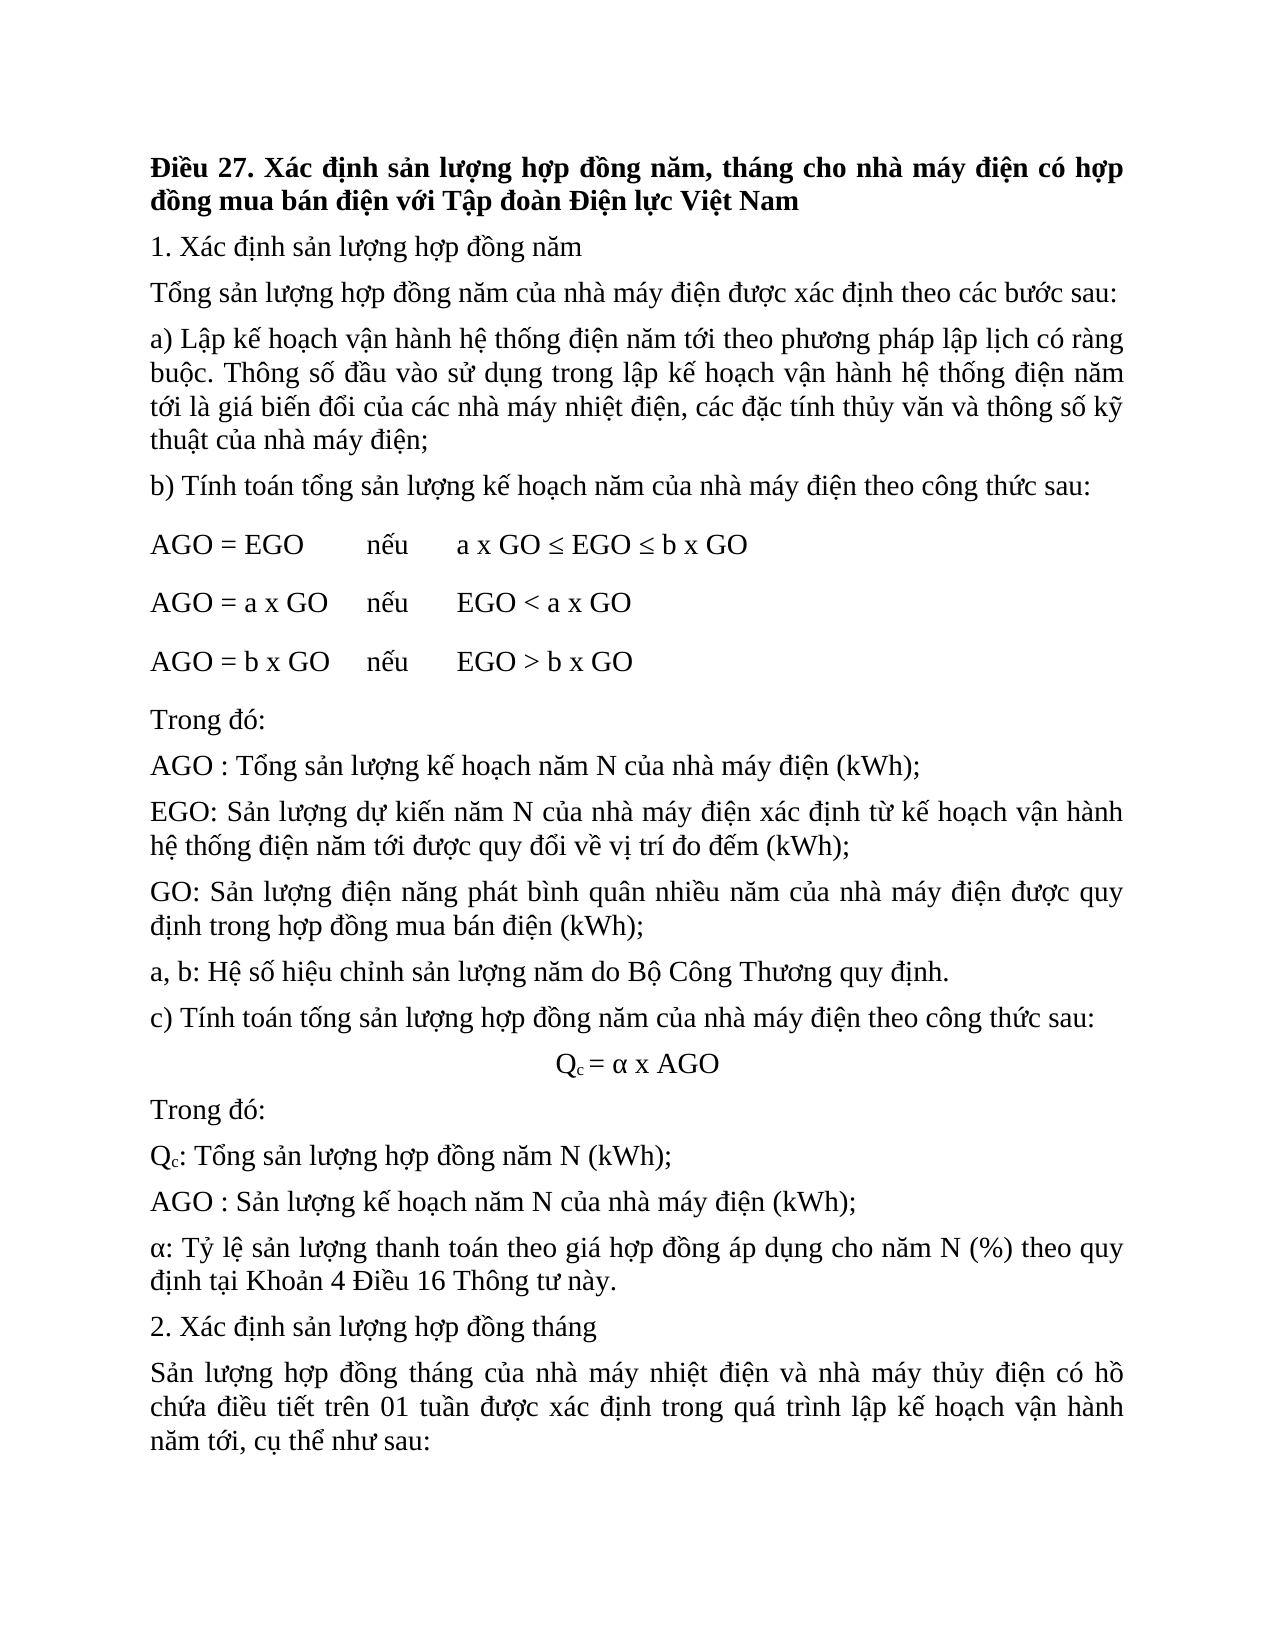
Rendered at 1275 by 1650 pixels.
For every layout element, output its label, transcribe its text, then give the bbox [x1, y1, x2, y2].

text AGO : Sản lượng kế hoạch năm N của nhà máy điện (kWh); [150, 1184, 1125, 1217]
text c) Tính toán tống sản lượng hợp đồng năm của nhà máy điện theo công thức sau: [150, 1000, 1125, 1033]
text Sản lượng hợp đồng tháng của nhà máy nhiệt điện và nhà máy thủy điện có hồ chứa điều tiết trên 01 tuần được xác định trong quá trình lập kế hoạch vận hành năm tới, cụ thể như sau: [150, 1356, 1125, 1456]
text 2. Xác định sản lượng hợp đồng tháng [150, 1309, 1125, 1343]
table_cell nếu [366, 631, 456, 690]
table_header AGO = EGO [150, 514, 366, 573]
table_cell AGO = a x GO [150, 573, 366, 631]
text Trong đó: [150, 702, 1125, 736]
text AGO : Tổng sản lượng kế hoạch năm N của nhà máy điện (kWh); [150, 748, 1125, 782]
text GO: Sản lượng điện năng phát bình quân nhiều năm của nhà máy điện được quy định trong hợp đồng mua bán điện (kWh); [150, 874, 1125, 941]
text a, b: Hệ số hiệu chỉnh sản lượng năm do Bộ Công Thương quy định. [150, 954, 1125, 987]
text Tổng sản lượng hợp đồng năm của nhà máy điện được xác định theo các bước sau: [150, 276, 1125, 309]
text b) Tính toán tổng sản lượng kế hoạch năm của nhà máy điện theo công thức sau: [150, 468, 1125, 502]
text Trong đó: [150, 1092, 1125, 1125]
table_cell EGO > b x GO [456, 631, 777, 690]
text a) Lập kế hoạch vận hành hệ thống điện năm tới theo phương pháp lập lịch có ràng buộc. Thông số đầu vào sử dụng trong lập kế hoạch vận hành hệ thống điện năm tới là giá biến đổi của các nhà máy nhiệt điện, các đặc tính thủy văn và thông số kỹ thuật của nhà máy điện; [150, 322, 1125, 456]
table_cell nếu [366, 573, 456, 631]
text 1. Xác định sản lượng hợp đồng năm [150, 229, 1125, 263]
text EGO: Sản lượng dự kiến năm N của nhà máy điện xác định từ kế hoạch vận hành hệ thống điện năm tới được quy đổi về vị trí đo đếm (kWh); [150, 794, 1125, 862]
text Qc = α x AGO [150, 1046, 1125, 1079]
table_cell EGO < a x GO [456, 573, 777, 631]
table_header a x GO ≤ EGO ≤ b x GO [456, 514, 777, 573]
table_cell AGO = b x GO [150, 631, 366, 690]
table_header nếu [366, 514, 456, 573]
text α: Tỷ lệ sản lượng thanh toán theo giá hợp đồng áp dụng cho năm N (%) theo quy định tại Khoản 4 Điều 16 Thông tư này. [150, 1230, 1125, 1297]
text Điều 27. Xác định sản lượng hợp đồng năm, tháng cho nhà máy điện có hợp đồng mua bán điện với Tập đoàn Điện lực Việt Nam [150, 150, 1125, 217]
text Qc: Tổng sản lượng hợp đồng năm N (kWh); [150, 1138, 1125, 1171]
